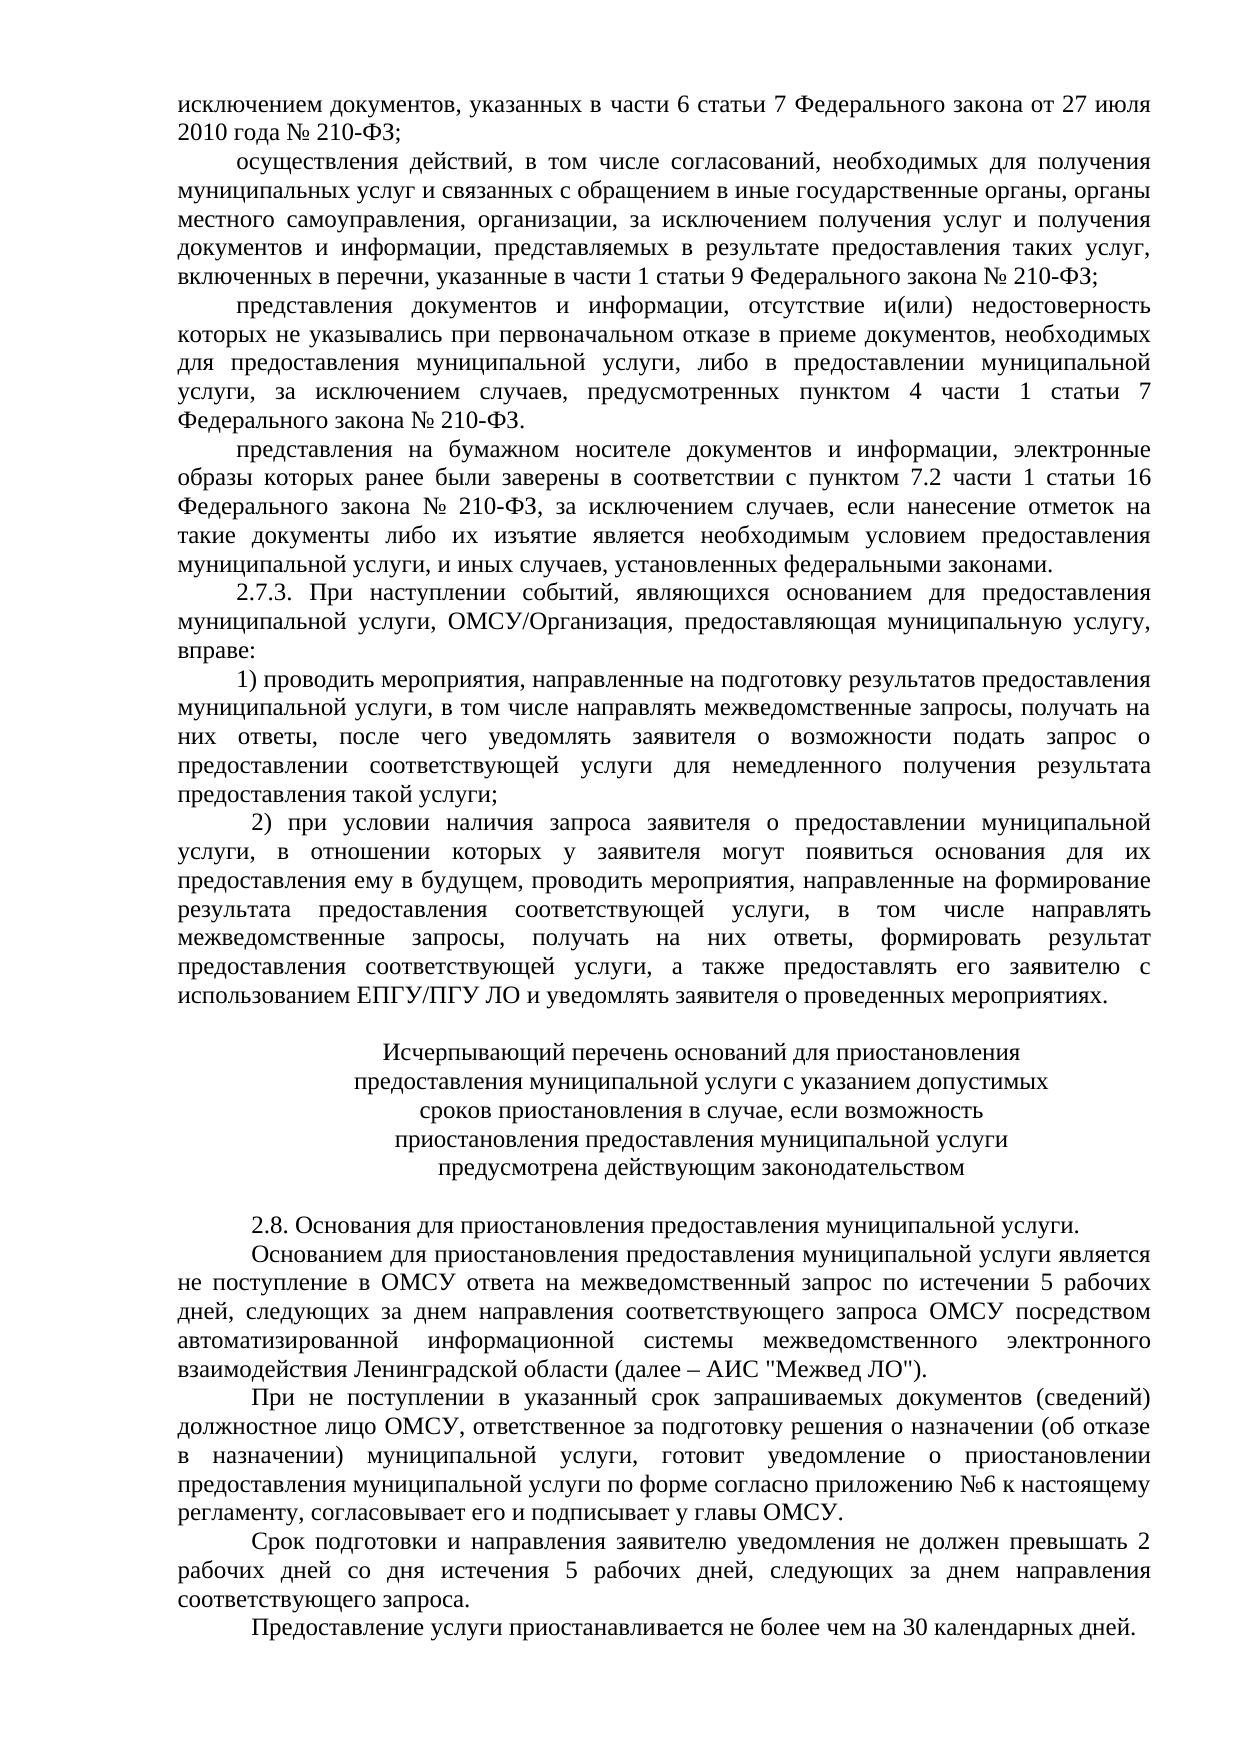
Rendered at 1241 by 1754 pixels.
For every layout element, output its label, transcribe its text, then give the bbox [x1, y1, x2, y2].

title предоставления муниципальной услуги с указанием допустимых [177, 1066, 1152, 1095]
text Основанием для приостановления предоставления муниципальной услуги является не поступление в ОМСУ ответа на межведомственный запрос по истечении 5 рабочих дней, следующих за днем направления соответствующего запроса ОМСУ посредством автоматизированной информационной системы межведомственного электронного взаимодействия Ленинградской области (далее – АИС "Межвед ЛО"). [177, 1239, 1152, 1382]
text 2.8. Основания для приостановления предоставления муниципальной услуги. [177, 1210, 1152, 1239]
title Исчерпывающий перечень оснований для приостановления [177, 1037, 1152, 1066]
title приостановления предоставления муниципальной услуги [177, 1124, 1152, 1152]
text осуществления действий, в том числе согласований, необходимых для получения муниципальных услуг и связанных с обращением в иные государственные органы, органы местного самоуправления, организации, за исключением получения услуг и получения документов и информации, представляемых в результате предоставления таких услуг, включенных в перечни, указанные в части 1 статьи 9 Федерального закона № 210-ФЗ; [177, 146, 1152, 290]
text Срок подготовки и направления заявителю уведомления не должен превышать 2 рабочих дней со дня истечения 5 рабочих дней, следующих за днем направления соответствующего запроса. [177, 1526, 1152, 1612]
text представления на бумажном носителе документов и информации, электронные образы которых ранее были заверены в соответствии с пунктом 7.2 части 1 статьи 16 Федерального закона № 210-ФЗ, за исключением случаев, если нанесение отметок на такие документы либо их изъятие является необходимым условием предоставления муниципальной услуги, и иных случаев, установленных федеральными законами. [177, 434, 1152, 577]
text Предоставление услуги приостанавливается не более чем на 30 календарных дней. [177, 1612, 1152, 1641]
title предусмотрена действующим законодательством [177, 1152, 1152, 1181]
text При не поступлении в указанный срок запрашиваемых документов (сведений) должностное лицо ОМСУ, ответственное за подготовку решения о назначении (об отказе в назначении) муниципальной услуги, готовит уведомление о приостановлении предоставления муниципальной услуги по форме согласно приложению №6 к настоящему регламенту, согласовывает его и подписывает у главы ОМСУ. [177, 1382, 1152, 1526]
text 1) проводить мероприятия, направленные на подготовку результатов предоставления муниципальной услуги, в том числе направлять межведомственные запросы, получать на них ответы, после чего уведомлять заявителя о возможности подать запрос о предоставлении соответствующей услуги для немедленного получения результата предоставления такой услуги; [177, 664, 1152, 807]
text 2.7.3. При наступлении событий, являющихся основанием для предоставления муниципальной услуги, ОМСУ/Организация, предоставляющая муниципальную услугу, вправе: [177, 577, 1152, 664]
text 2) при условии наличия запроса заявителя о предоставлении муниципальной услуги, в отношении которых у заявителя могут появиться основания для их предоставления ему в будущем, проводить мероприятия, направленные на формирование результата предоставления соответствующей услуги, в том числе направлять межведомственные запросы, получать на них ответы, формировать результат предоставления соответствующей услуги, а также предоставлять его заявителю с использованием ЕПГУ/ПГУ ЛО и уведомлять заявителя о проведенных мероприятиях. [177, 807, 1152, 1009]
title сроков приостановления в случае, если возможность [177, 1095, 1152, 1124]
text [177, 89, 1152, 146]
text представления документов и информации, отсутствие и(или) недостоверность которых не указывались при первоначальном отказе в приеме документов, необходимых для предоставления муниципальной услуги, либо в предоставлении муниципальной услуги, за исключением случаев, предусмотренных пунктом 4 части 1 статьи 7 Федерального закона № 210-ФЗ. [177, 290, 1152, 434]
